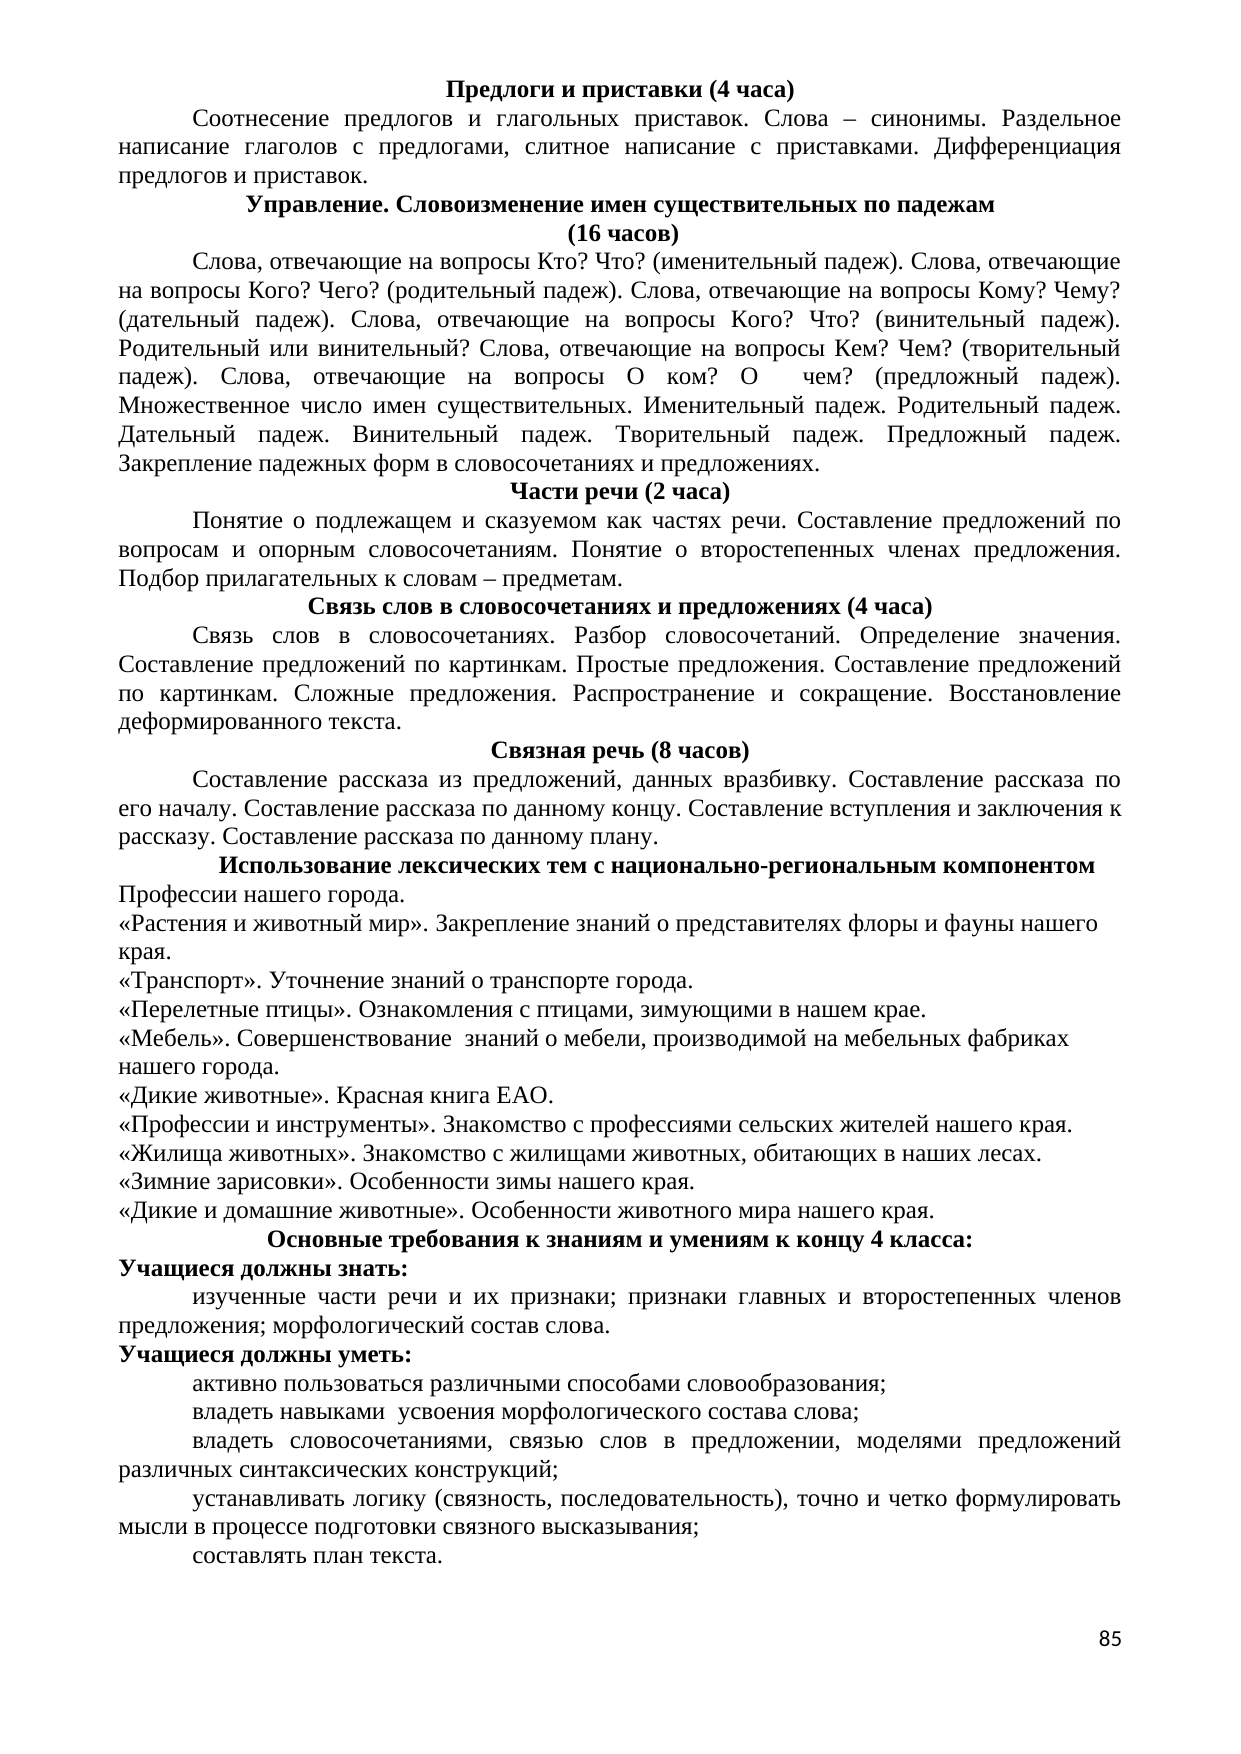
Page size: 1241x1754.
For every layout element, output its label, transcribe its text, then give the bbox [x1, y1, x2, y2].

text составлять план текста. [118, 1540, 1122, 1569]
text Управление. Словоизменение имен существительных по падежам [118, 189, 1122, 218]
text «Дикие и домашние животные». Особенности животного мира нашего края. [118, 1195, 1122, 1224]
text Учащиеся должны уметь: [118, 1339, 1122, 1368]
text «Зимние зарисовки». Особенности зимы нашего края. [118, 1166, 1122, 1195]
text «Профессии и инструменты». Знакомство с профессиями сельских жителей нашего края. [118, 1109, 1122, 1138]
text «Транспорт». Уточнение знаний о транспорте города. [118, 965, 1122, 994]
text «Мебель». Совершенствование знаний о мебели, производимой на мебельных фабриках нашего города. [118, 1023, 1122, 1080]
text Слова, отвечающие на вопросы Кто? Что? (именительный падеж). Слова, отвечающие на вопросы Кого? Чего? (родительный падеж). Слова, отвечающие на вопросы Кому? Чему? (дательный падеж). Слова, отвечающие на вопросы Кого? Что? (винительный падеж). Родительный или винительный? Слова, отвечающие на вопросы Кем? Чем? (творительный падеж). Слова, отвечающие на вопросы О ком? О чем? (предложный падеж). Множественное число имен существительных. Именительный падеж. Родительный падеж. Дательный падеж. Винительный падеж. Творительный падеж. Предложный падеж. Закрепление падежных форм в словосочетаниях и предложениях. [118, 246, 1122, 476]
text Соотнесение предлогов и глагольных приставок. Слова – синонимы. Раздельное написание глаголов с предлогами, слитное написание с приставками. Дифференциация предлогов и приставок. [118, 103, 1122, 189]
text Профессии нашего города. [118, 879, 1122, 908]
text «Жилища животных». Знакомство с жилищами животных, обитающих в наших лесах. [118, 1138, 1122, 1166]
text владеть навыками усвоения морфологического состава слова; [118, 1396, 1122, 1425]
text Связная речь (8 часов) [118, 735, 1122, 764]
text (16 часов) [118, 218, 1122, 246]
text Связь слов в словосочетаниях. Разбор словосочетаний. Определение значения. Составление предложений по картинкам. Простые предложения. Составление предложений по картинкам. Сложные предложения. Распространение и сокращение. Восстановление деформированного текста. [118, 620, 1122, 735]
text «Растения и животный мир». Закрепление знаний о представителях флоры и фауны нашего края. [118, 908, 1122, 965]
text активно пользоваться различными способами словообразования; [118, 1368, 1122, 1396]
text Составление рассказа из предложений, данных вразбивку. Составление рассказа по его началу. Составление рассказа по данному концу. Составление вступления и заключения к рассказу. Составление рассказа по данному плану. [118, 764, 1122, 850]
text изученные части речи и их признаки; признаки главных и второстепенных членов предложения; морфологический состав слова. [118, 1281, 1122, 1339]
text владеть словосочетаниями, связью слов в предложении, моделями предложений различных синтаксических конструкций; [118, 1425, 1122, 1483]
text Использование лексических тем с национально-региональным компонентом [118, 850, 1122, 879]
text устанавливать логику (связность, последовательность), точно и четко формулировать мысли в процессе подготовки связного высказывания; [118, 1483, 1122, 1540]
text Предлоги и приставки (4 часа) [118, 74, 1122, 103]
text Основные требования к знаниям и умениям к концу 4 класса: [118, 1224, 1122, 1253]
text «Дикие животные». Красная книга ЕАО. [118, 1080, 1122, 1109]
text Понятие о подлежащем и сказуемом как частях речи. Составление предложений по вопросам и опорным словосочетаниям. Понятие о второстепенных членах предложения. Подбор прилагательных к словам – предметам. [118, 505, 1122, 591]
text «Перелетные птицы». Ознакомления с птицами, зимующими в нашем крае. [118, 994, 1122, 1023]
text Учащиеся должны знать: [118, 1253, 1122, 1281]
text Части речи (2 часа) [118, 476, 1122, 505]
text Связь слов в словосочетаниях и предложениях (4 часа) [118, 591, 1122, 620]
